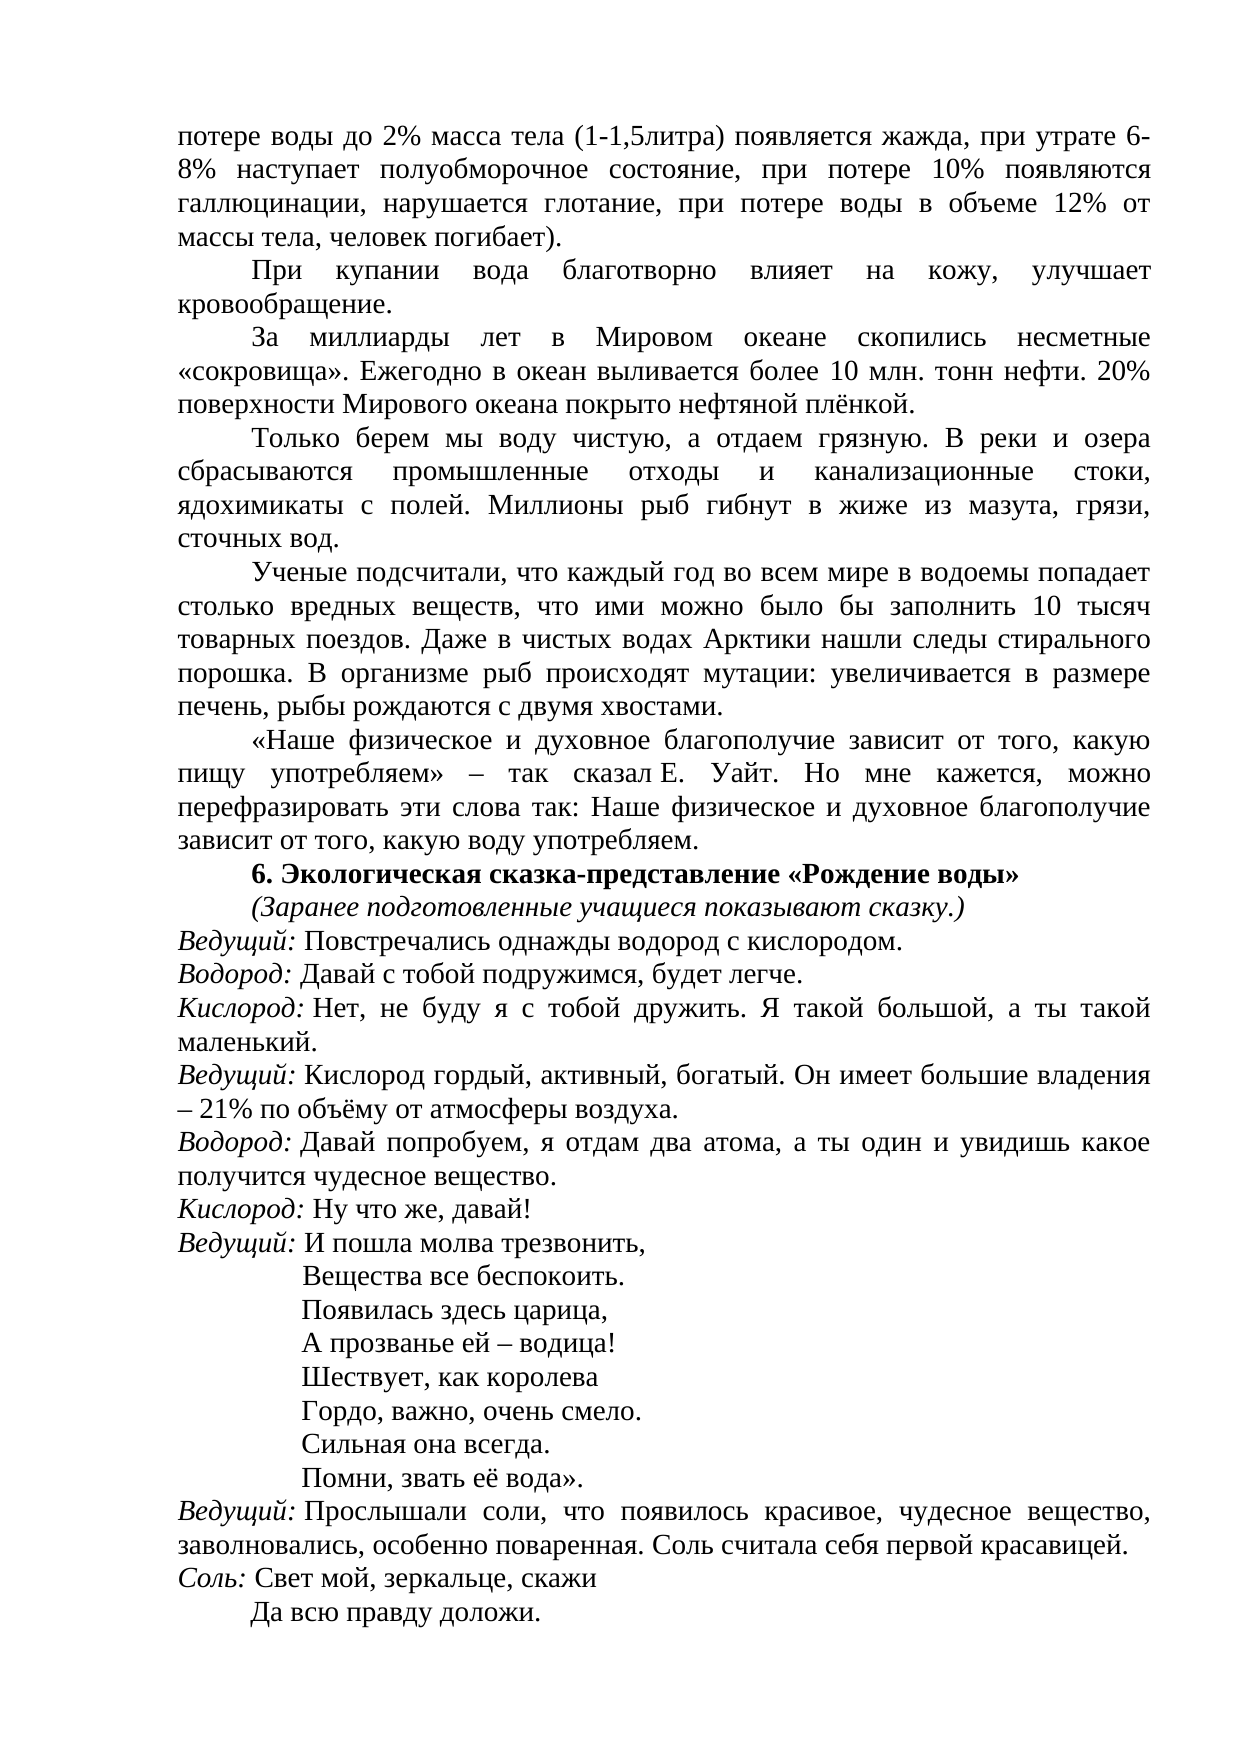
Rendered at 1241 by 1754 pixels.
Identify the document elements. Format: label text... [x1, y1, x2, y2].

text Сильная она всегда. [177, 1426, 1152, 1460]
text Вещества все беспокоить. [251, 1258, 1152, 1292]
text Ведущий: И пошла молва трезвонить, [177, 1225, 1152, 1258]
text Шествует, как королева [177, 1359, 1152, 1393]
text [177, 118, 1152, 252]
text (Заранее подготовленные учащиеся показывают сказку.) [177, 889, 1152, 923]
text За миллиарды лет в Мировом океане скопились несметные «сокровища». Ежегодно в океан выливается более 10 млн. тонн нефти. 20% поверхности Мирового океана покрыто нефтяной плёнкой. [177, 319, 1152, 420]
text Помни, звать её вода». [177, 1460, 1152, 1493]
text Только берем мы воду чистую, а отдаем грязную. В реки и озера сбрасываются промышленные отходы и канализационные стоки, ядохимикаты с полей. Миллионы рыб гибнут в жиже из мазута, грязи, сточных вод. [177, 420, 1152, 554]
text Ведущий: Повстречались однажды водород с кислородом. [177, 923, 1152, 957]
text Кислород: Ну что же, давай! [177, 1191, 1152, 1225]
text Да всю правду доложи. [177, 1594, 1152, 1627]
text Гордо, важно, очень смело. [177, 1393, 1152, 1426]
text При купании вода благотворно влияет на кожу, улучшает кровообращение. [177, 252, 1152, 319]
text «Наше физическое и духовное благополучие зависит от того, какую пищу употребляем» – так сказал Е. Уайт. Но мне кажется, можно перефразировать эти слова так: Наше физическое и духовное благополучие зависит от того, какую воду употребляем. [177, 722, 1152, 856]
text Водород: Давай попробуем, я отдам два атома, а ты один и увидишь какое получится чудесное вещество. [177, 1124, 1152, 1191]
text Ученые подсчитали, что каждый год во всем мире в водоемы попадает столько вредных веществ, что ими можно было бы заполнить 10 тысяч товарных поездов. Даже в чистых водах Арктики нашли следы стирального порошка. В организме рыб происходят мутации: увеличивается в размере печень, рыбы рождаются с двумя хвостами. [177, 554, 1152, 722]
text Ведущий: Кислород гордый, активный, богатый. Он имеет большие владения – 21% по объёму от атмосферы воздуха. [177, 1057, 1152, 1124]
text Кислород: Нет, не буду я с тобой дружить. Я такой большой, а ты такой маленький. [177, 990, 1152, 1057]
text Водород: Давай с тобой подружимся, будет легче. [177, 957, 1152, 990]
text Появилась здесь царица, [177, 1292, 1152, 1326]
text А прозванье ей – водица! [177, 1326, 1152, 1359]
text Соль: Свет мой, зеркальце, скажи [177, 1560, 1152, 1594]
text 6. Экологическая сказка-представление «Рождение воды» [177, 856, 1152, 889]
text Ведущий: Прослышали соли, что появилось красивое, чудесное вещество, заволновались, особенно поваренная. Соль считала себя первой красавицей. [177, 1493, 1152, 1560]
